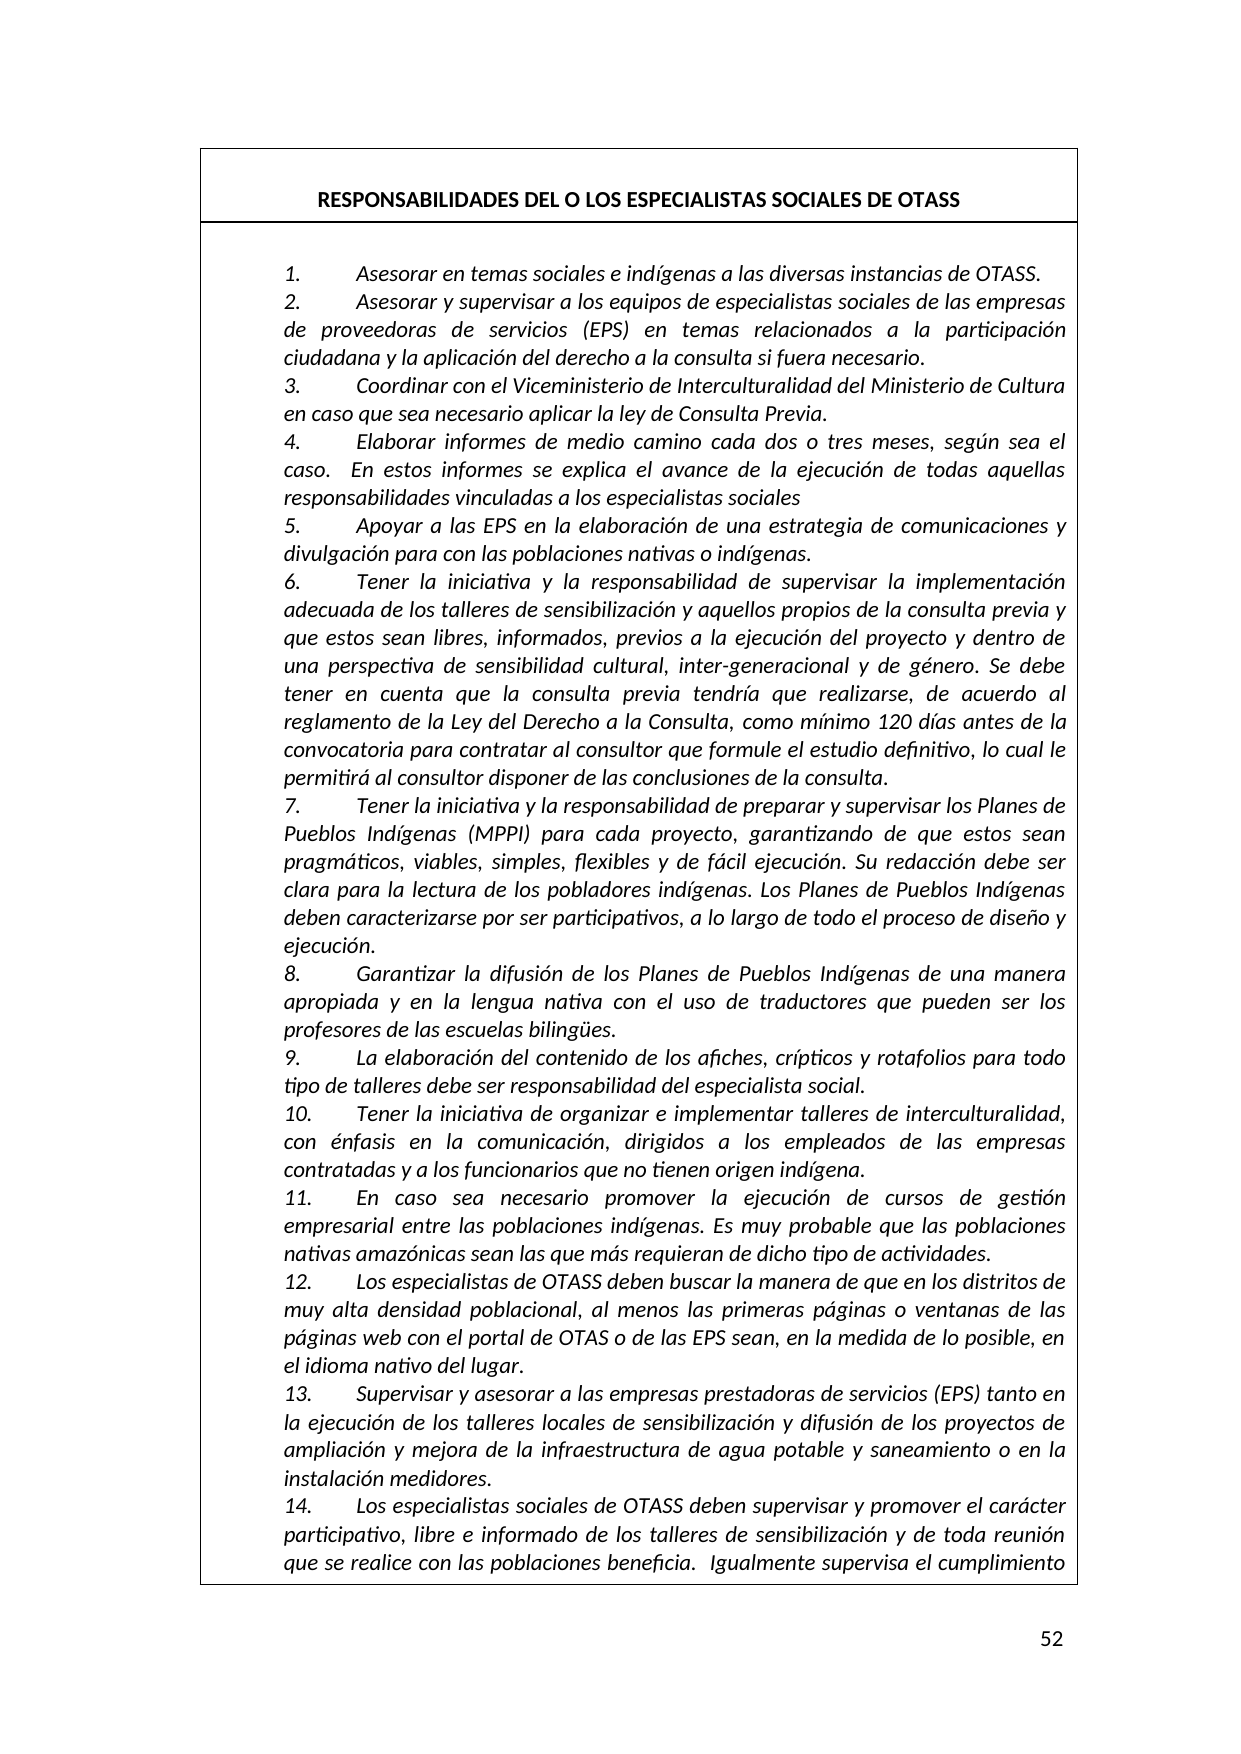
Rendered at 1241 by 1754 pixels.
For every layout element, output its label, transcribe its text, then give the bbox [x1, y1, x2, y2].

table_header RESPONSABILIDADES DEL O LOS ESPECIALISTAS SOCIALES DE OTASS [201, 149, 1077, 221]
